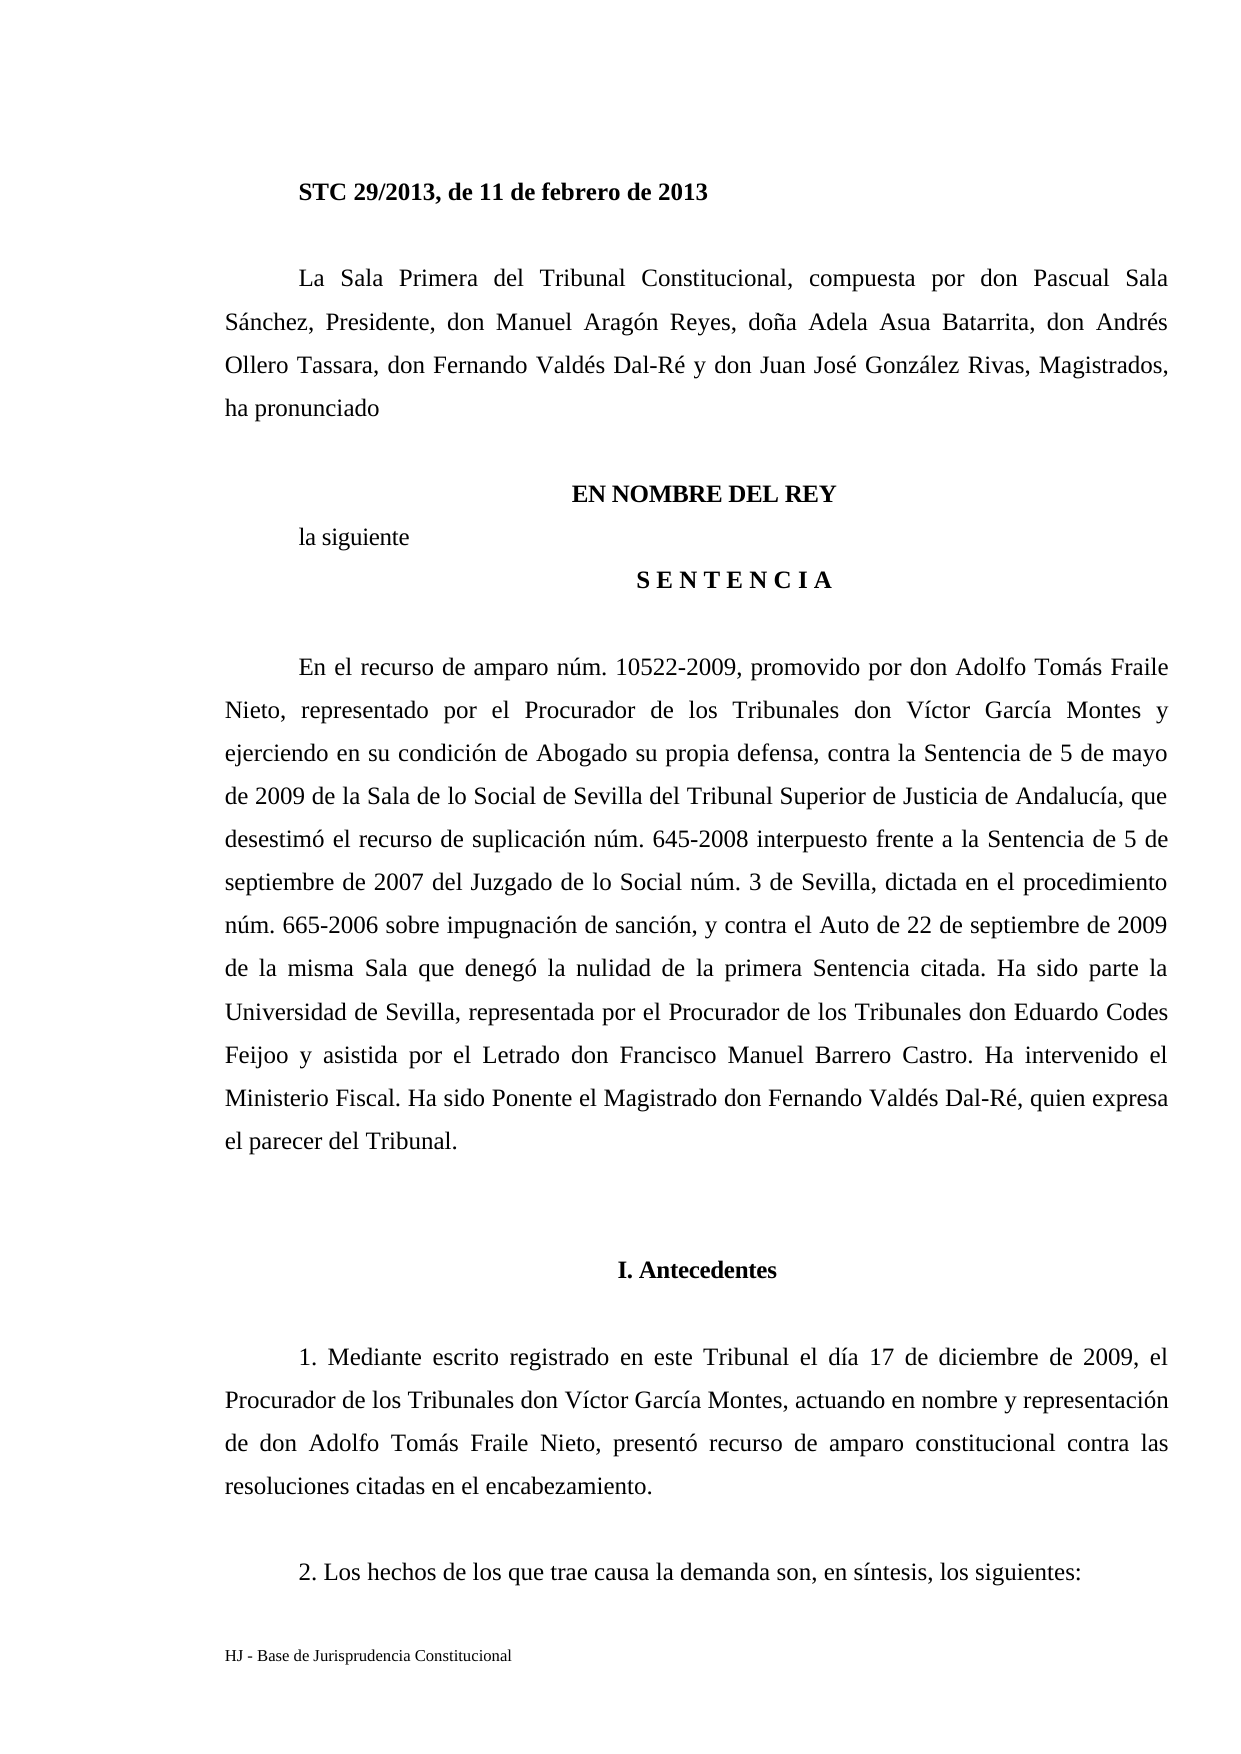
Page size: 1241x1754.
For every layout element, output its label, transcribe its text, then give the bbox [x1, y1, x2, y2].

text 1. Mediante escrito registrado en este Tribunal el día 17 de diciembre de 2009, el Procurador de los Tribunales don Víctor García Montes, actuando en nombre y representación de don Adolfo Tomás Fraile Nieto, presentó recurso de amparo constitucional contra las resoluciones citadas en el encabezamiento. [224, 1342, 1169, 1500]
text la siguiente [224, 522, 1110, 551]
text La Sala Primera del Tribunal Constitucional, compuesta por don Pascual Sala Sánchez, Presidente, don Manuel Aragón Reyes, doña Adela Asua Batarrita, don Andrés Ollero Tassara, don Fernando Valdés Dal-Ré y don Juan José González Rivas, Magistrados, ha pronunciado [224, 263, 1169, 422]
text En el recurso de amparo núm. 10522-2009, promovido por don Adolfo Tomás Fraile Nieto, representado por el Procurador de los Tribunales don Víctor García Montes y ejerciendo en su condición de Abogado su propia defensa, contra la Sentencia de 5 de mayo de 2009 de la Sala de lo Social de Sevilla del Tribunal Superior de Justicia de Andalucía, que desestimó el recurso de suplicación núm. 645-2008 interpuesto frente a la Sentencia de 5 de septiembre de 2007 del Juzgado de lo Social núm. 3 de Sevilla, dictada en el procedimiento núm. 665-2006 sobre impugnación de sanción, y contra el Auto de 22 de septiembre de 2009 de la misma Sala que denegó la nulidad de la primera Sentencia citada. Ha sido parte la Universidad de Sevilla, representada por el Procurador de los Tribunales don Eduardo Codes Feijoo y asistida por el Letrado don Francisco Manuel Barrero Castro. Ha intervenido el Ministerio Fiscal. Ha sido Ponente el Magistrado don Fernando Valdés Dal-Ré, quien expresa el parecer del Tribunal. [224, 652, 1169, 1155]
text STC 29/2013, de 11 de febrero de 2013 [224, 177, 1169, 206]
text I. Antecedentes [224, 1255, 1169, 1284]
text 2. Los hechos de los que trae causa la demanda son, en síntesis, los siguientes: [224, 1557, 1169, 1586]
text EN NOMBRE DEL REY [224, 479, 1110, 508]
text S E N T E N C I A [224, 565, 1169, 594]
